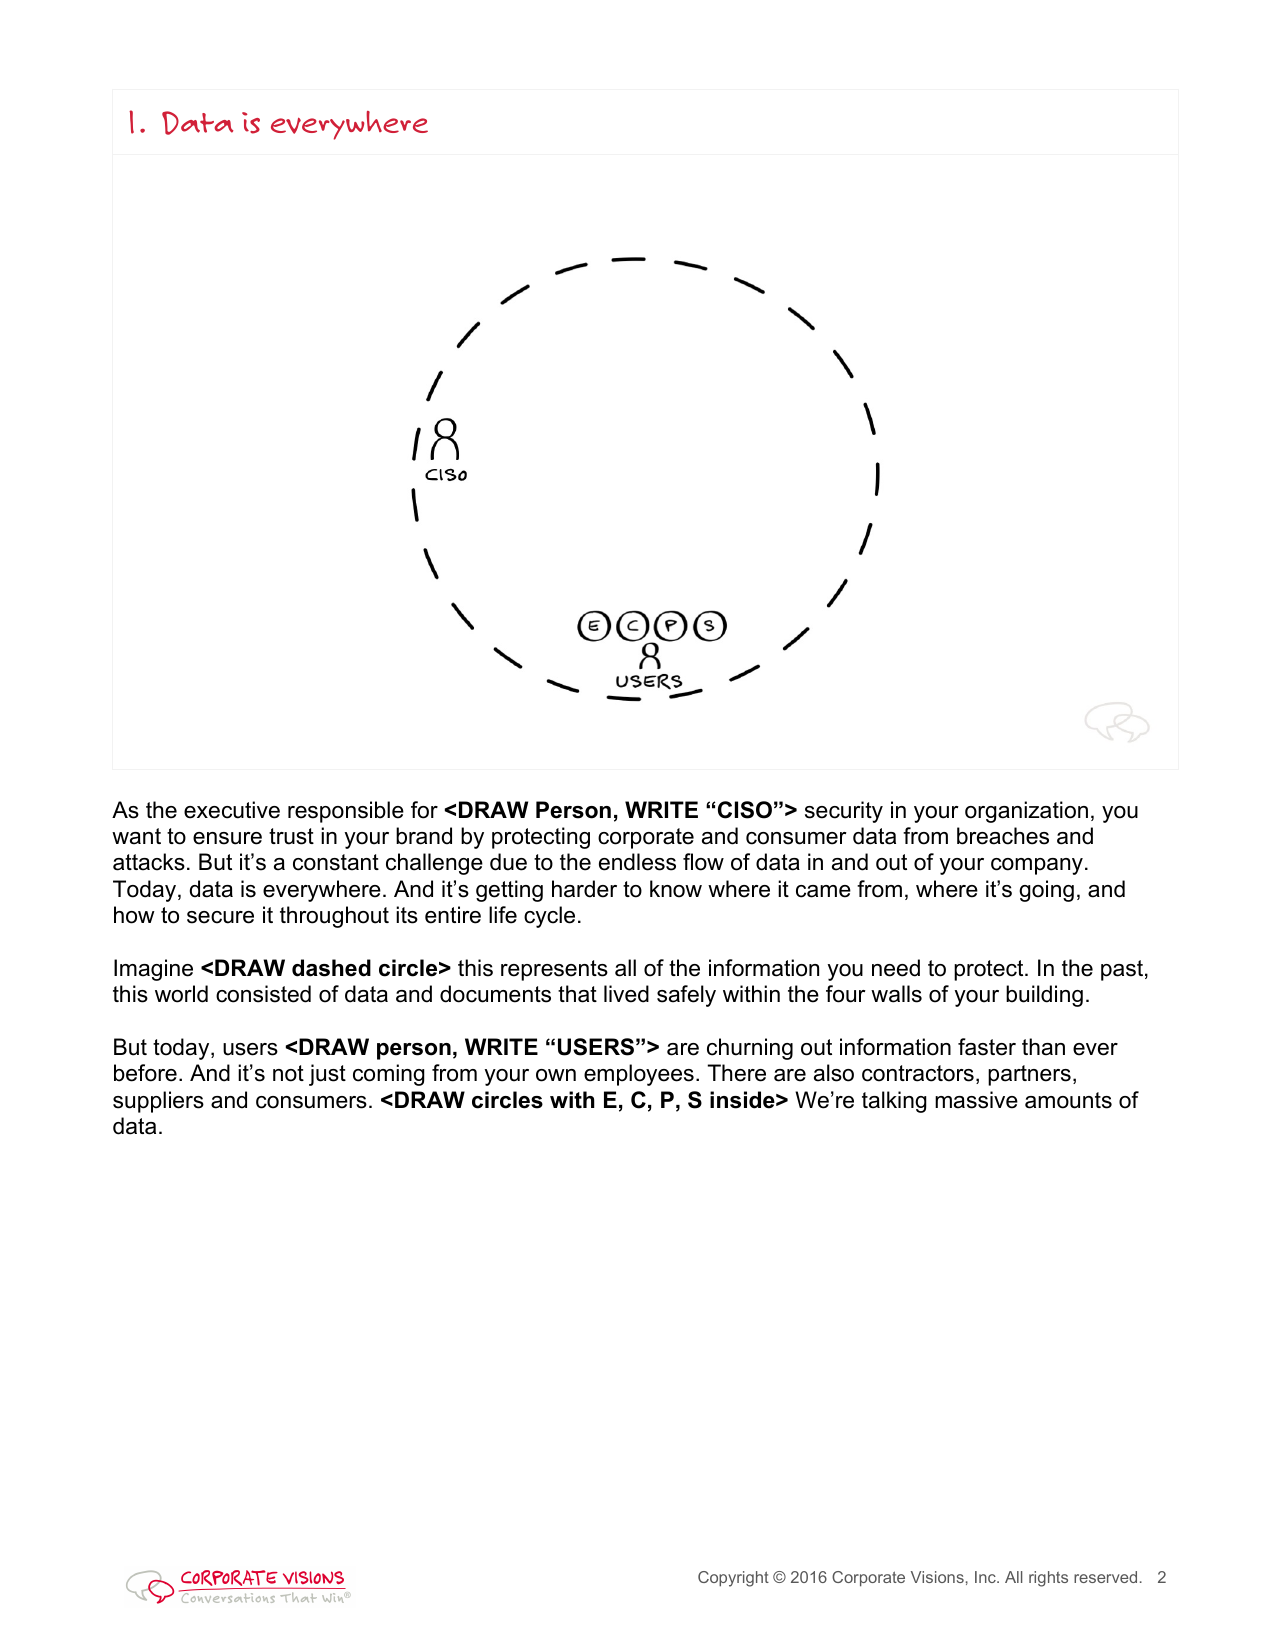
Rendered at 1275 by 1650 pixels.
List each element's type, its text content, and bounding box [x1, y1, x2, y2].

picture [123, 1566, 357, 1608]
table_header Data is everywhere [113, 90, 1178, 154]
text As the executive responsible for <DRAW Person, WRITE “CISO”> security in your organization, you want to ensure trust in your brand by protecting corporate and consumer data from breaches and attacks. But it’s a constant challenge due to the endless flow of data in and out of your company. Today, data is everywhere. And it’s getting harder to know where it came from, where it’s going, and how to secure it throughout its entire life cycle. [112, 797, 1155, 928]
picture [129, 172, 1162, 753]
text But today, users <DRAW person, WRITE “USERS”> are churning out information faster than ever before. And it’s not just coming from your own employees. There are also contractors, partners, suppliers and consumers. <DRAW circles with E, C, P, S inside> We’re talking massive amounts of data. [112, 1034, 1155, 1139]
table_cell [113, 155, 1178, 769]
text Imagine <DRAW dashed circle> this represents all of the information you need to protect. In the past, this world consisted of data and documents that lived safely within the four walls of your building. [112, 955, 1155, 1007]
